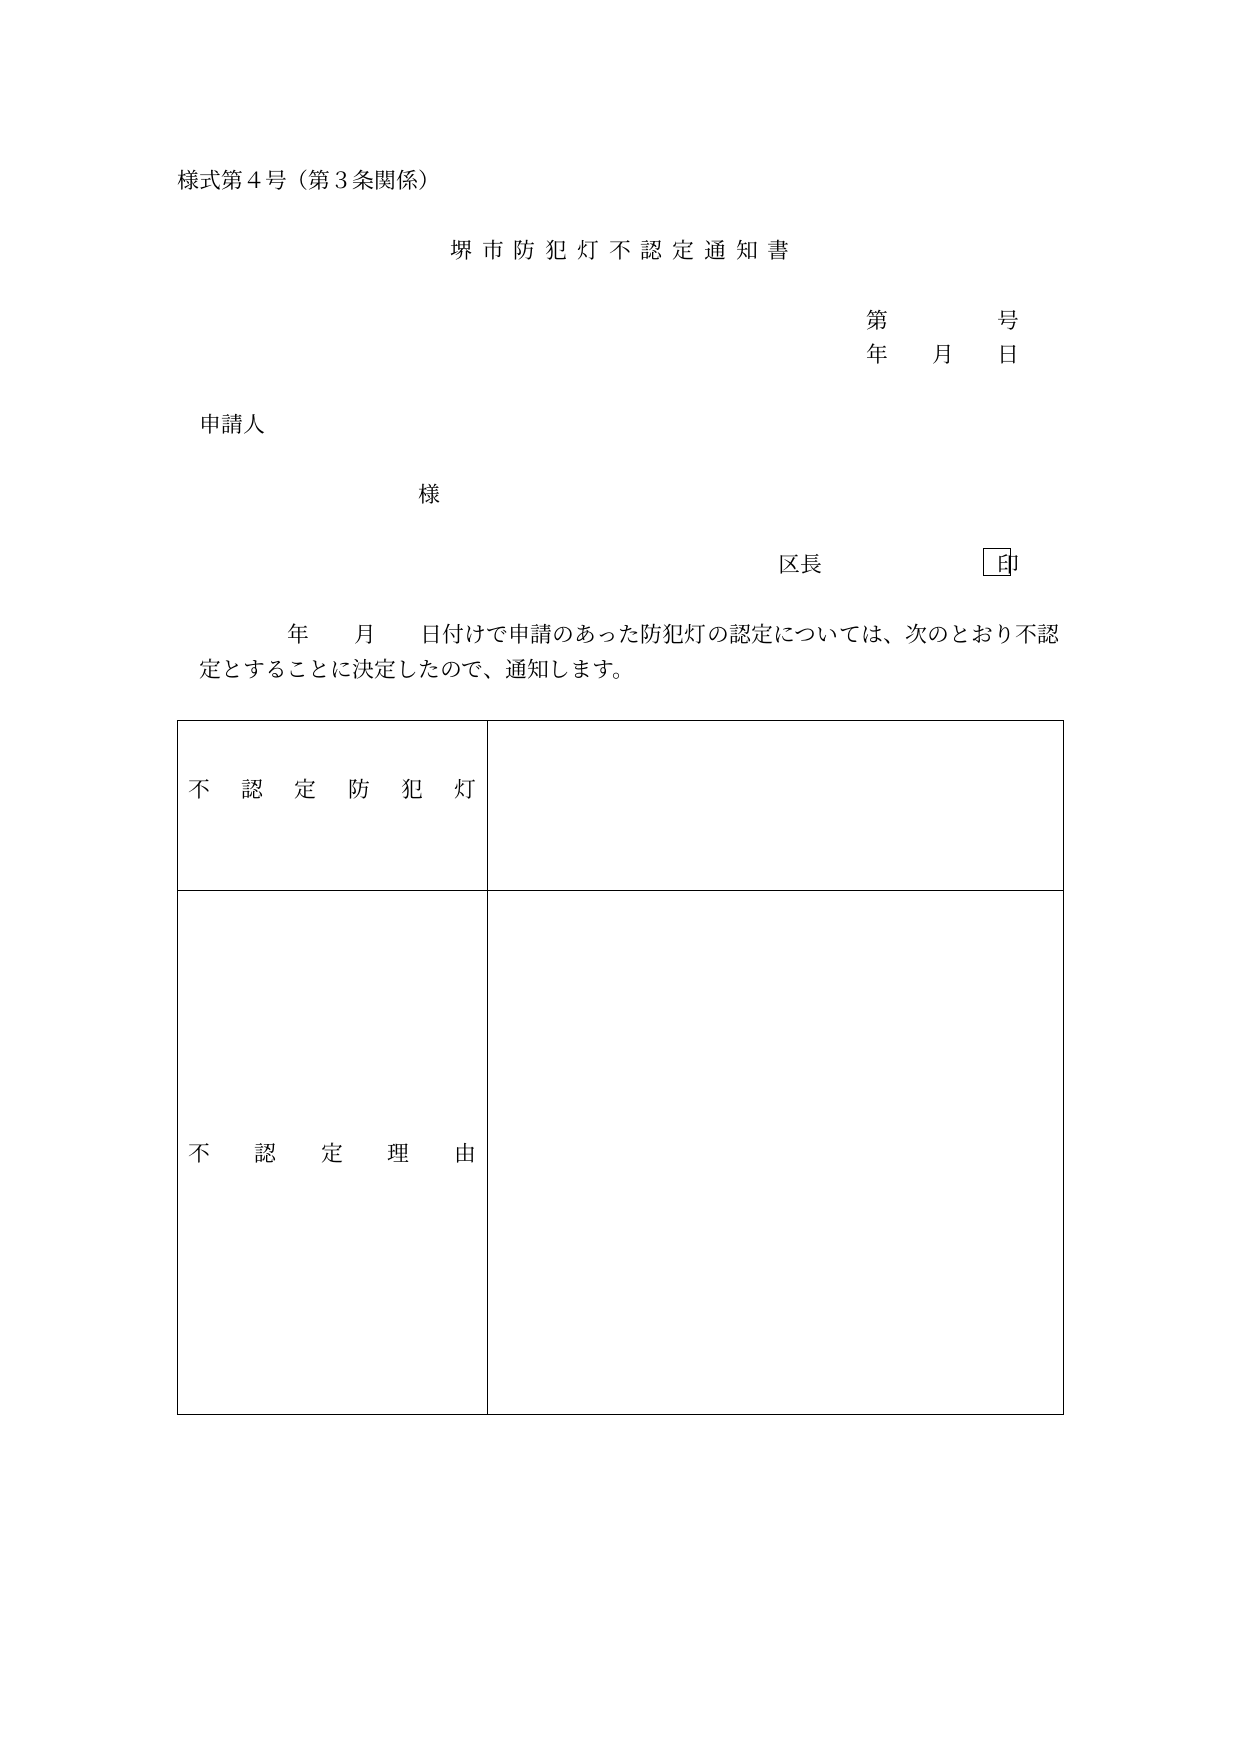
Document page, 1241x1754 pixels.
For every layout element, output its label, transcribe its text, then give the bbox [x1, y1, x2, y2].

text 申請人 [177, 406, 1063, 441]
table_header 不認定防犯灯 [178, 721, 487, 889]
text 区長 印 [177, 545, 1019, 580]
text 様式第４号（第３条関係） [177, 162, 1063, 196]
text 第 号 [177, 301, 1019, 336]
text 堺市防犯灯不認定通知書 [450, 231, 790, 266]
table_cell [488, 891, 1063, 1414]
table_header [488, 721, 1063, 889]
text 年 月 日 [177, 336, 1019, 371]
text 年 月 日付けで申請のあった防犯灯の認定については、次のとおり不認定とすることに決定したので、通知します。 [177, 615, 1063, 685]
text 様 [177, 476, 1063, 511]
table_cell 不認定理由 [178, 891, 487, 1414]
